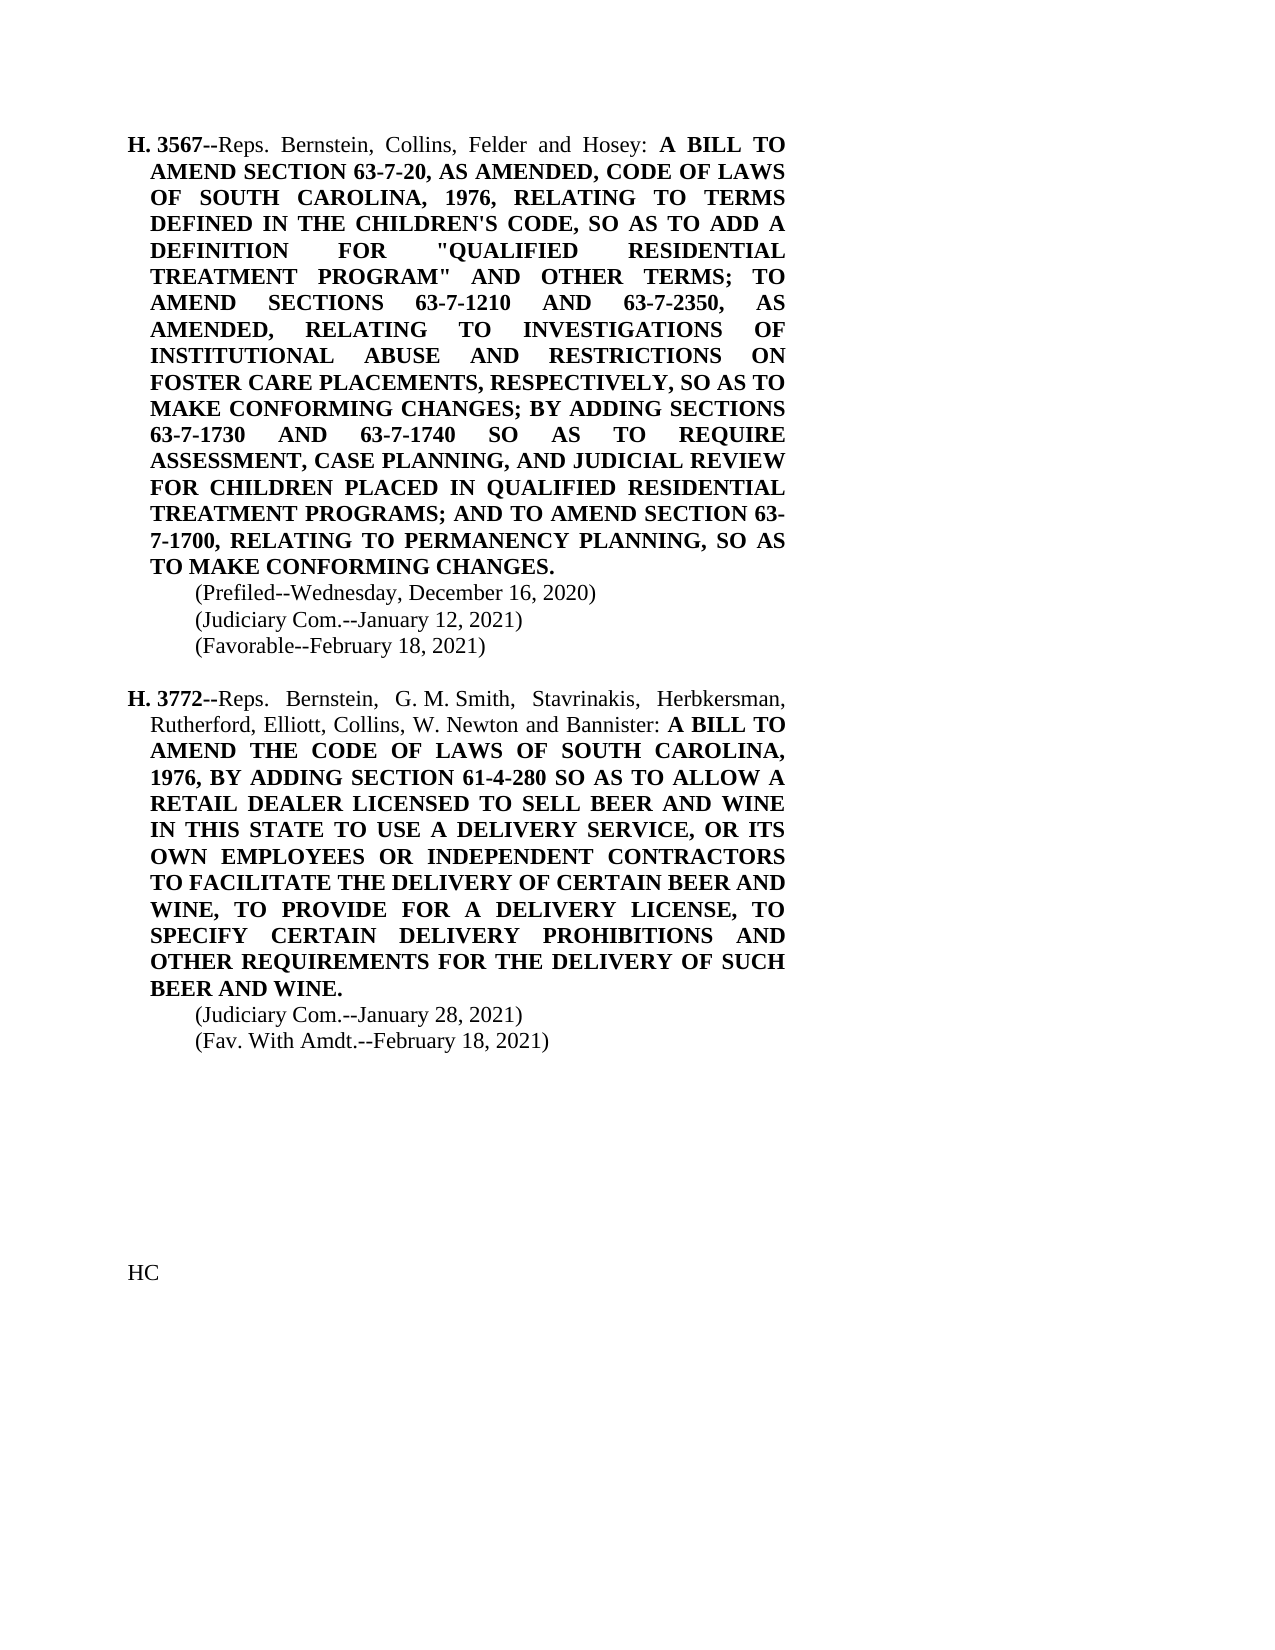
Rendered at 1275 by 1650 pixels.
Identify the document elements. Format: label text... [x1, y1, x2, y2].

text (Judiciary Com.--January 28, 2021) [195, 1001, 786, 1027]
text H. 3567--Reps. Bernstein, Collins, Felder and Hosey: A BILL TO AMEND SECTION 63-7-20, AS AMENDED, CODE OF LAWS OF SOUTH CAROLINA, 1976, RELATING TO TERMS DEFINED IN THE CHILDREN'S CODE, SO AS TO ADD A DEFINITION FOR "QUALIFIED RESIDENTIAL TREATMENT PROGRAM" AND OTHER TERMS; TO AMEND SECTIONS 63-7-1210 AND 63-7-2350, AS AMENDED, RELATING TO INVESTIGATIONS OF INSTITUTIONAL ABUSE AND RESTRICTIONS ON FOSTER CARE PLACEMENTS, RESPECTIVELY, SO AS TO MAKE CONFORMING CHANGES; BY ADDING SECTIONS 63-7-1730 AND 63-7-1740 SO AS TO REQUIRE ASSESSMENT, CASE PLANNING, AND JUDICIAL REVIEW FOR CHILDREN PLACED IN QUALIFIED RESIDENTIAL TREATMENT PROGRAMS; AND TO AMEND SECTION 63-7-1700, RELATING TO PERMANENCY PLANNING, SO AS TO MAKE CONFORMING CHANGES. [127, 131, 786, 579]
text H. 3772--Reps. Bernstein, G. M. Smith, Stavrinakis, Herbkersman, Rutherford, Elliott, Collins, W. Newton and Bannister: A BILL TO AMEND THE CODE OF LAWS OF SOUTH CAROLINA, 1976, BY ADDING SECTION 61-4-280 SO AS TO ALLOW A RETAIL DEALER LICENSED TO SELL BEER AND WINE IN THIS STATE TO USE A DELIVERY SERVICE, OR ITS OWN EMPLOYEES OR INDEPENDENT CONTRACTORS TO FACILITATE THE DELIVERY OF CERTAIN BEER AND WINE, TO PROVIDE FOR A DELIVERY LICENSE, TO SPECIFY CERTAIN DELIVERY PROHIBITIONS AND OTHER REQUIREMENTS FOR THE DELIVERY OF SUCH BEER AND WINE. [127, 685, 786, 1001]
text (Judiciary Com.--January 12, 2021) [195, 606, 786, 632]
text (Prefiled--Wednesday, December 16, 2020) [195, 579, 786, 606]
text (Favorable--February 18, 2021) [195, 632, 786, 658]
text (Fav. With Amdt.--February 18, 2021) [195, 1027, 786, 1054]
